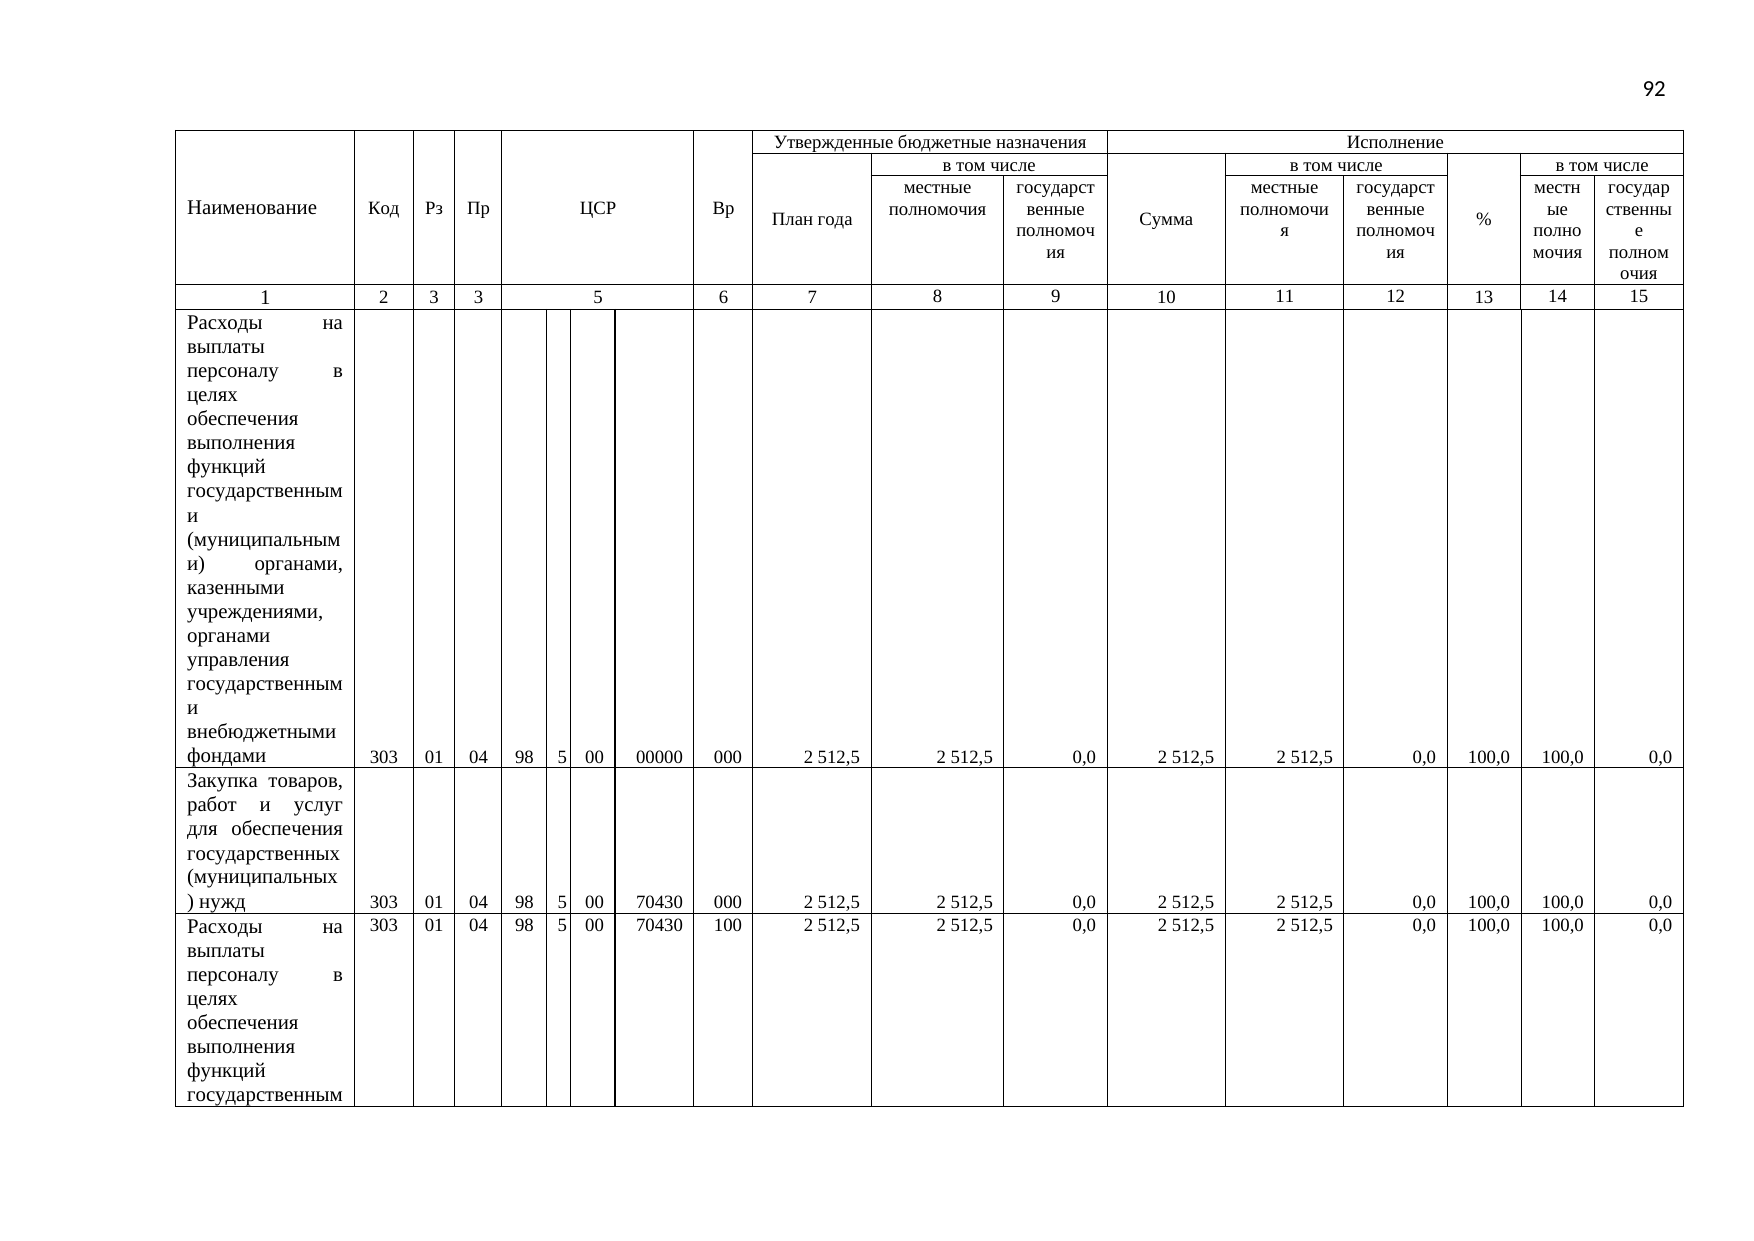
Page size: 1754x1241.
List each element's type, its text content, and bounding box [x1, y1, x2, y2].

table_cell в том числе [1521, 154, 1683, 175]
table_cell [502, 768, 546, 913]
table_cell 13 [1448, 285, 1520, 309]
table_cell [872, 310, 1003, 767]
table_cell 10 [1108, 285, 1225, 309]
table_cell 3 [455, 285, 501, 309]
table_cell 8 [872, 285, 1003, 309]
table_header ЦСР [502, 131, 693, 284]
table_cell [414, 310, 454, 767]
table_header Утвержденные бюджетные назначения [753, 131, 1107, 152]
table_cell местные полномочия [1226, 176, 1343, 284]
table_cell государственные полномочия [1344, 176, 1447, 284]
table_cell 12 [1344, 285, 1447, 309]
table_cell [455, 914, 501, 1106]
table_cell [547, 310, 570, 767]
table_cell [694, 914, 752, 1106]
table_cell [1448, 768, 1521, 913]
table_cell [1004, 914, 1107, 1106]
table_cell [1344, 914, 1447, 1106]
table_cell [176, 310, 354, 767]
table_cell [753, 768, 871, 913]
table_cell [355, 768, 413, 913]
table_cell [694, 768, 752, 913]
table_cell 9 [1004, 285, 1107, 309]
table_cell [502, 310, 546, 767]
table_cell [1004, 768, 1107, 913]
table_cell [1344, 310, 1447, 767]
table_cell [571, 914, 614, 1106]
table_cell в том числе [1226, 154, 1447, 175]
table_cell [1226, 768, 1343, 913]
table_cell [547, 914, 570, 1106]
table_cell Сумма [1108, 154, 1225, 284]
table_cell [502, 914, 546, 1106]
table_header Вр [694, 131, 752, 284]
table_header Исполнение [1108, 131, 1683, 152]
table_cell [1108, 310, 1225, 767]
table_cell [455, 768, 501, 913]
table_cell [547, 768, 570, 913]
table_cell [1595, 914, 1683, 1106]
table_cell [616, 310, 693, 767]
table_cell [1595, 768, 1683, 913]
table_cell 15 [1595, 285, 1683, 309]
table_header Код [355, 131, 413, 284]
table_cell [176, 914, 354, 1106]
table_cell местные полномочия [1521, 176, 1594, 284]
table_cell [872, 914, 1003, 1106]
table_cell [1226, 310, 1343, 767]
table_cell в том числе [872, 154, 1107, 175]
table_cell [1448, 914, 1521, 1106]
table_cell 14 [1521, 285, 1594, 309]
table_cell 5 [502, 285, 693, 309]
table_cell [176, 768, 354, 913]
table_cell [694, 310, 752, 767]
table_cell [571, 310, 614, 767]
table_cell 3 [414, 285, 454, 309]
table_cell 6 [694, 285, 752, 309]
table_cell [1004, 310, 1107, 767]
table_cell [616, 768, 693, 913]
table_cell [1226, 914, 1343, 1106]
table_cell 7 [753, 285, 871, 309]
table_cell 2 [355, 285, 413, 309]
table_header Наименование [176, 131, 354, 284]
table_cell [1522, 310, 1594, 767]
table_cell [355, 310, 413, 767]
table_cell местные полномочия [872, 176, 1003, 284]
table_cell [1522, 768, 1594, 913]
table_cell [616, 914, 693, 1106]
table_cell государственные полномочия [1004, 176, 1107, 284]
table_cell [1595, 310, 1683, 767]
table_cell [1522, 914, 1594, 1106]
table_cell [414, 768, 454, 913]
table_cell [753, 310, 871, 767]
table_cell 11 [1226, 285, 1343, 309]
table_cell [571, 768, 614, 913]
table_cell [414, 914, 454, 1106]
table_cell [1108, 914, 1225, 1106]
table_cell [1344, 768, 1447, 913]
table_cell План года [753, 154, 871, 284]
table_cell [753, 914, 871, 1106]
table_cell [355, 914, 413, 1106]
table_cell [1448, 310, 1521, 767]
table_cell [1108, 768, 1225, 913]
table_header Пр [455, 131, 501, 284]
table_header Рз [414, 131, 454, 284]
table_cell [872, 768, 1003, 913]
table_cell государственные полномочия [1595, 176, 1683, 284]
table_cell % [1448, 154, 1520, 284]
table_cell 1 [176, 285, 354, 309]
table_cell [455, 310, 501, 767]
